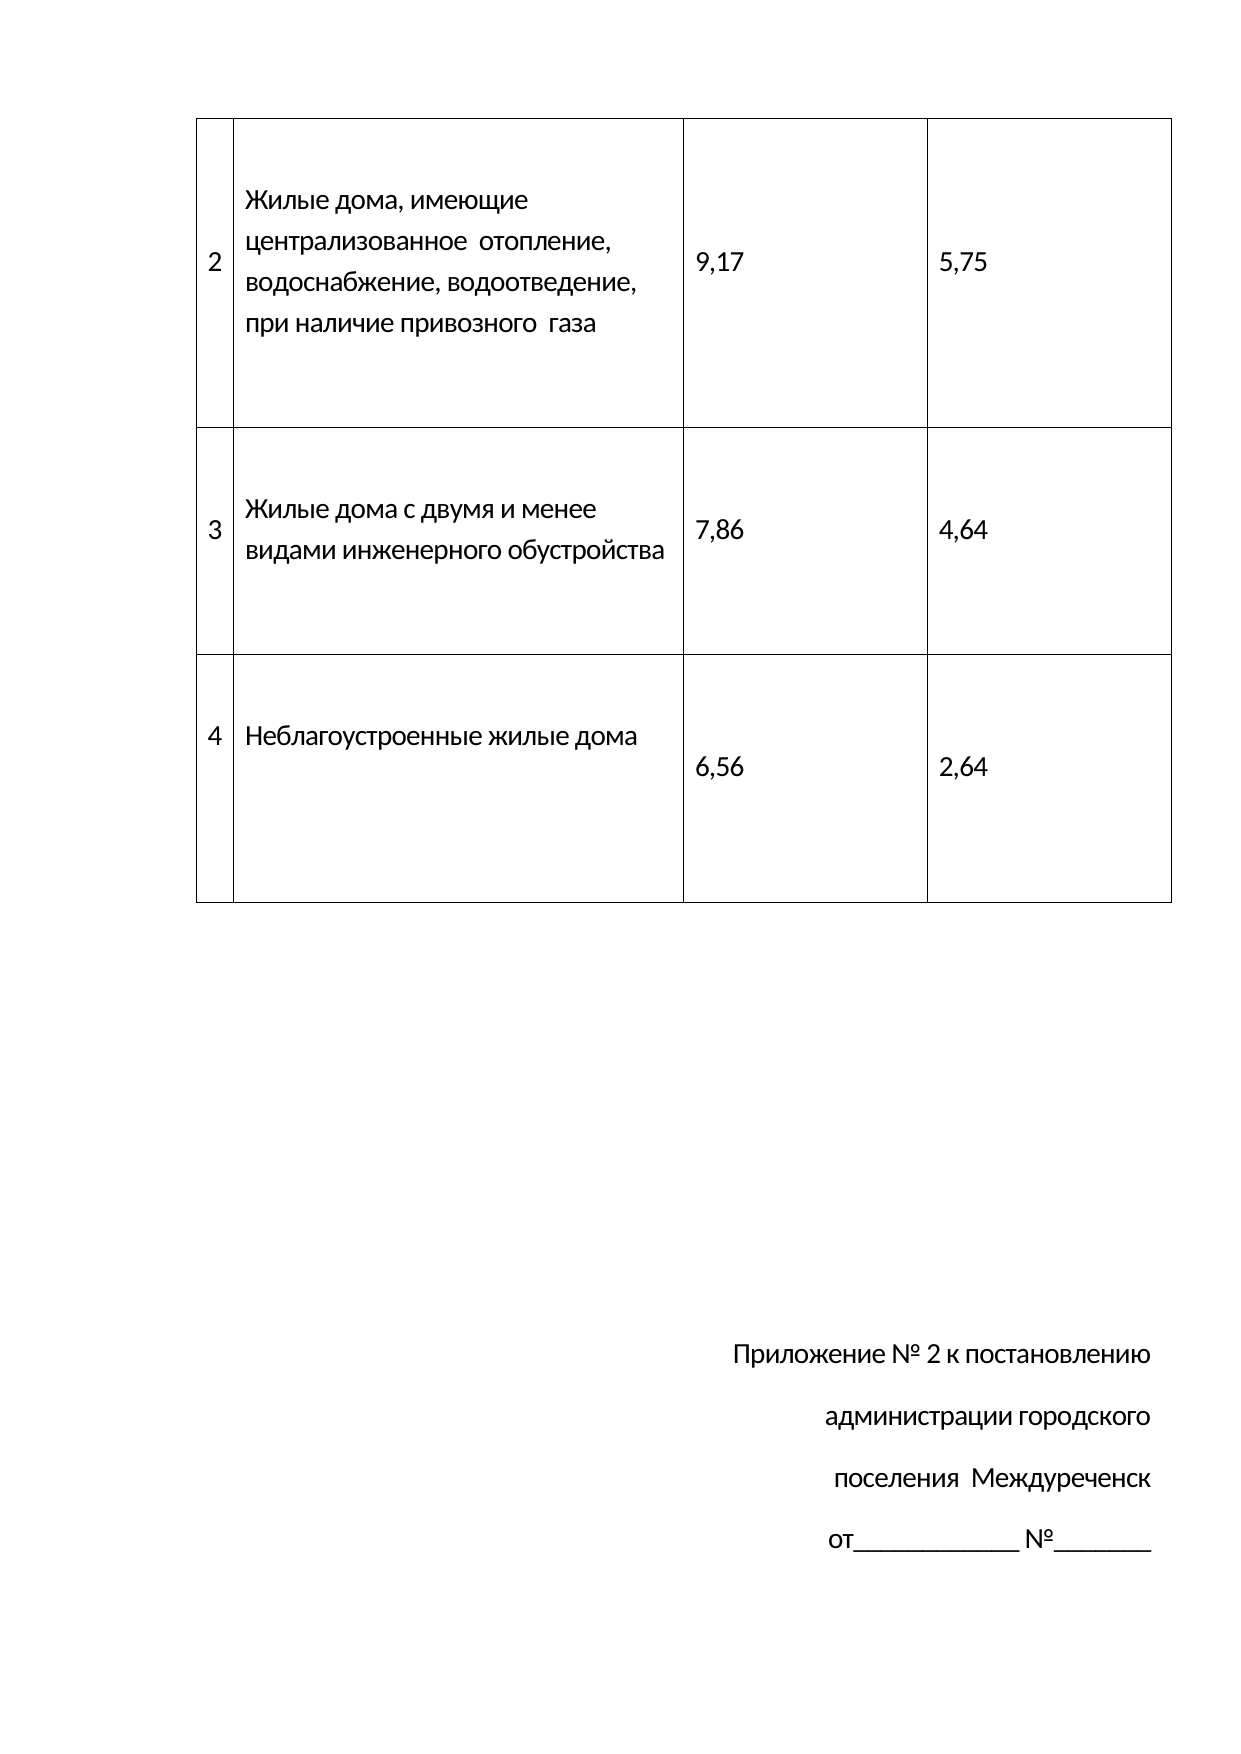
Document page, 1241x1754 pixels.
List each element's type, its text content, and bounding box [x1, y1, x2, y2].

table_cell 6,56 [684, 655, 927, 902]
table_cell Жилые дома, имеющие централизованное отопление, водоснабжение, водоотведение, при наличие привозного газа [234, 119, 683, 427]
table_cell 7,86 [684, 428, 927, 654]
table_cell 5,75 [928, 119, 1171, 427]
table_cell 2,64 [928, 655, 1171, 902]
table_cell 3 [197, 428, 233, 654]
text поселения Междуреченск [177, 1459, 1152, 1494]
text администрации городского [177, 1397, 1152, 1433]
table_cell Неблагоустроенные жилые дома [234, 655, 683, 902]
table_cell 4 [197, 655, 233, 902]
text от____________ №_______ [177, 1521, 1152, 1556]
table_cell 4,64 [928, 428, 1171, 654]
table_cell Жилые дома с двумя и менее видами инженерного обустройства [234, 428, 683, 654]
table_cell 2 [197, 119, 233, 427]
text Приложение № 2 к постановлению [177, 1335, 1152, 1371]
table_cell 9,17 [684, 119, 927, 427]
